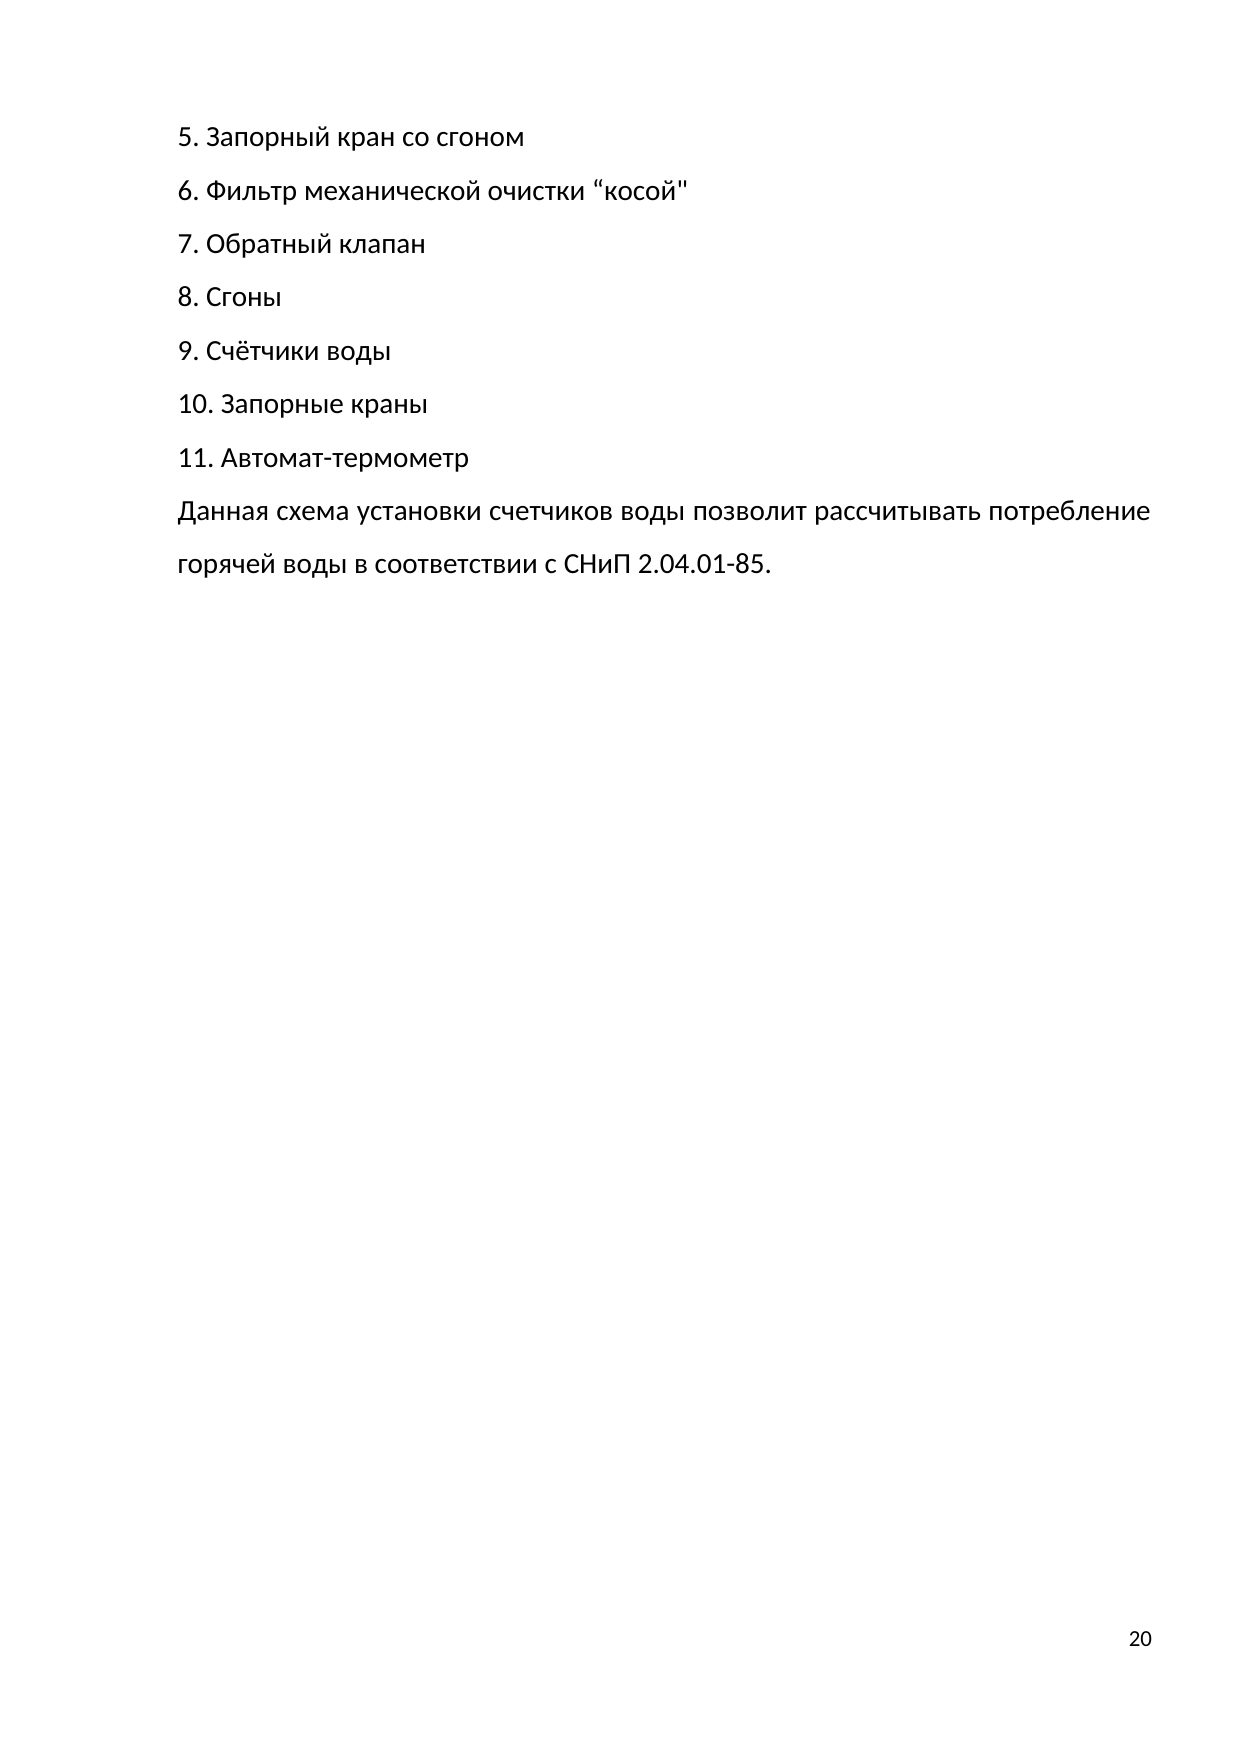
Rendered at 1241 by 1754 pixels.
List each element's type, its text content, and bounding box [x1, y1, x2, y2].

text 11. Автомат-термометр [177, 439, 1152, 474]
text Данная схема установки счетчиков воды позволит рассчитывать потребление горячей воды в соответствии с СНиП 2.04.01-85. [177, 492, 1152, 581]
text 10. Запорные краны [177, 385, 1152, 421]
text 8. Сгоны [177, 278, 1152, 314]
text 7. Обратный клапан [177, 225, 1152, 261]
text 6. Фильтр механической очистки “косой" [177, 172, 1152, 207]
text 5. Запорный кран со сгоном [177, 118, 1152, 154]
text 9. Счётчики воды [177, 332, 1152, 367]
